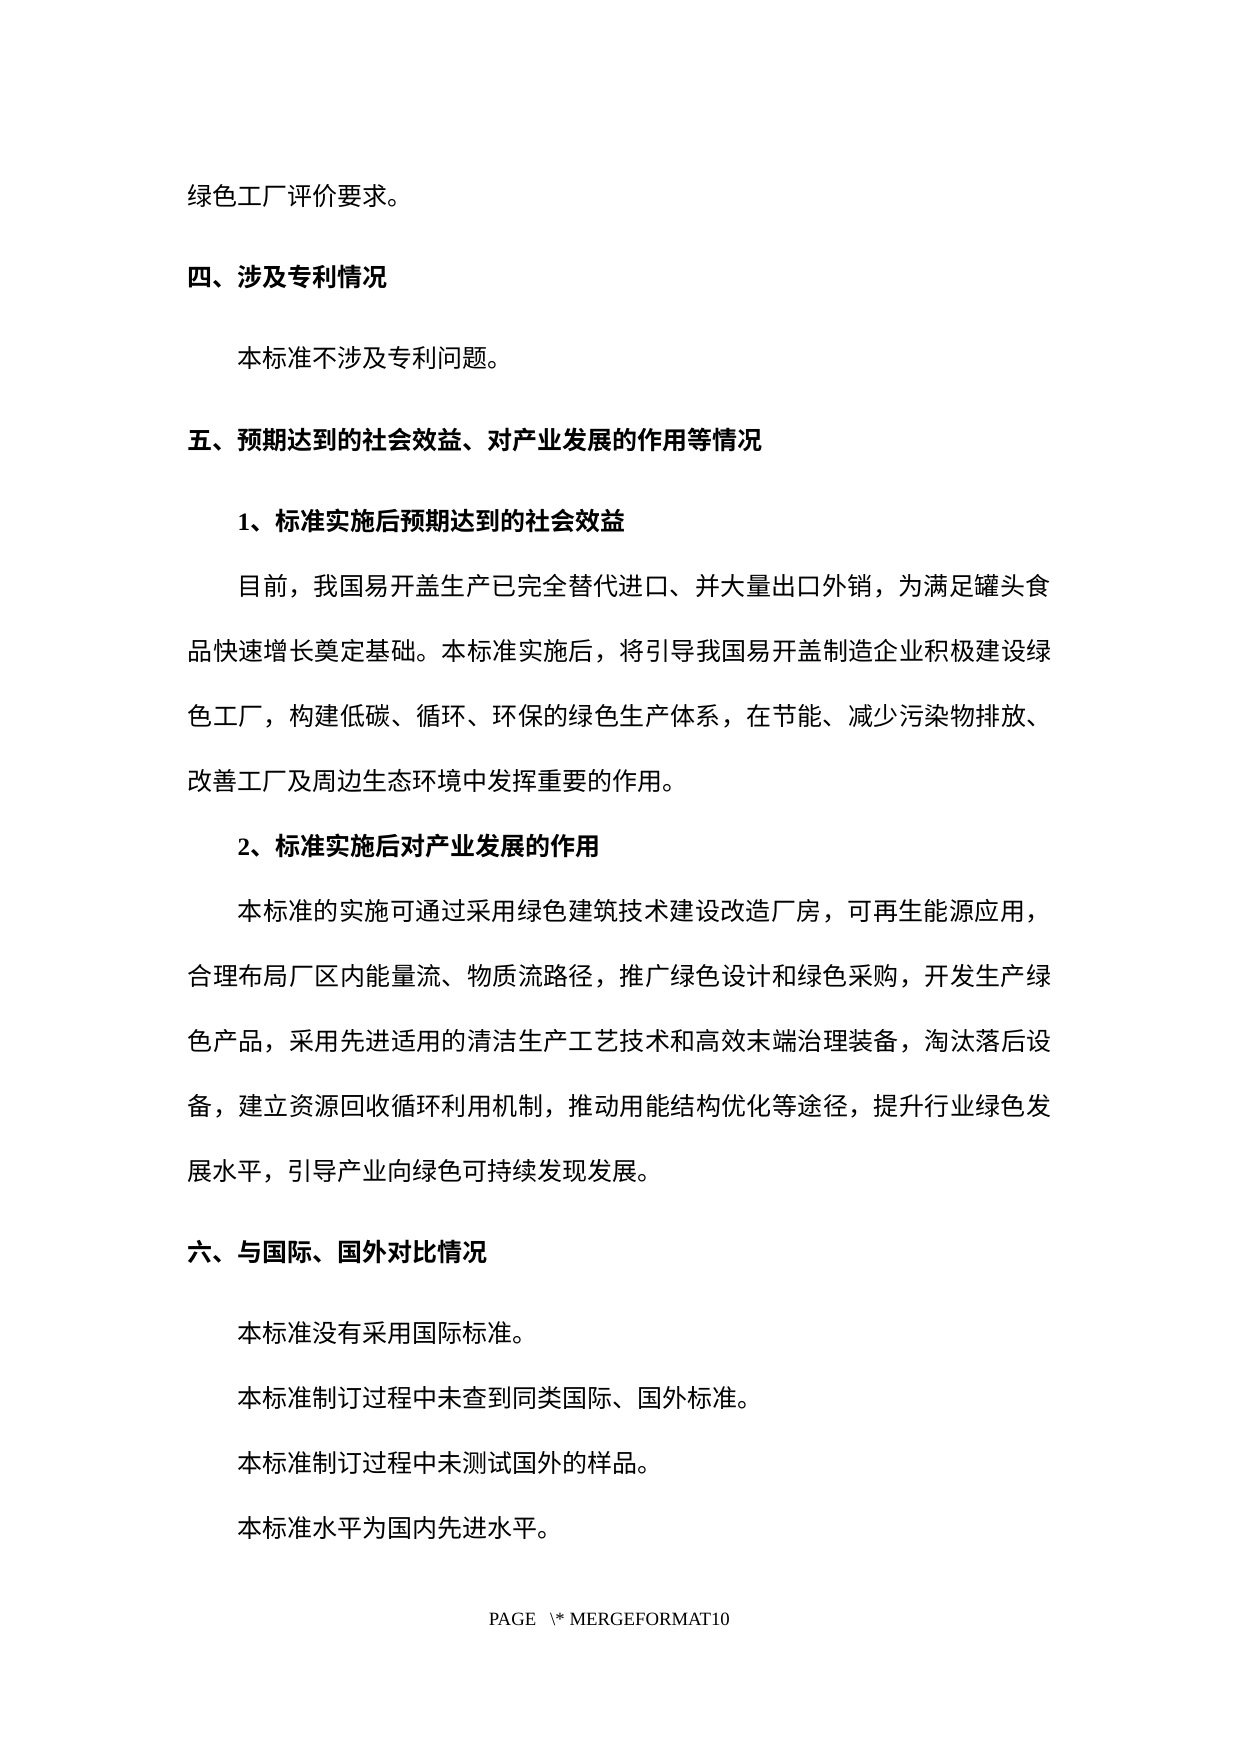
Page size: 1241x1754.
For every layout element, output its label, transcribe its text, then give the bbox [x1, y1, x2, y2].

text 2、标准实施后对产业发展的作用 [187, 812, 1053, 877]
text 目前，我国易开盖生产已完全替代进口、并大量出口外销，为满足罐头食品快速增长奠定基础。本标准实施后，将引导我国易开盖制造企业积极建设绿色工厂，构建低碳、循环、环保的绿色生产体系，在节能、减少污染物排放、改善工厂及周边生态环境中发挥重要的作用。 [187, 552, 1053, 812]
text 1、标准实施后预期达到的社会效益 [187, 487, 1053, 552]
text 本标准制订过程中未查到同类国际、国外标准。 [187, 1364, 1053, 1429]
text 本标准制订过程中未测试国外的样品。 [187, 1429, 1053, 1494]
text 五、预期达到的社会效益、对产业发展的作用等情况 [187, 406, 1053, 471]
text 本标准的实施可通过采用绿色建筑技术建设改造厂房，可再生能源应用，合理布局厂区内能量流、物质流路径，推广绿色设计和绿色采购，开发生产绿色产品，采用先进适用的清洁生产工艺技术和高效末端治理装备，淘汰落后设备，建立资源回收循环利用机制，推动用能结构优化等途径，提升行业绿色发展水平，引导产业向绿色可持续发现发展。 [187, 877, 1053, 1202]
text 本标准水平为国内先进水平。 [187, 1494, 1053, 1559]
text 四、涉及专利情况 [187, 243, 1053, 308]
text 本标准没有采用国际标准。 [187, 1299, 1053, 1364]
text 六、与国际、国外对比情况 [187, 1218, 1053, 1283]
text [187, 162, 1053, 227]
text 本标准不涉及专利问题。 [187, 324, 1053, 389]
